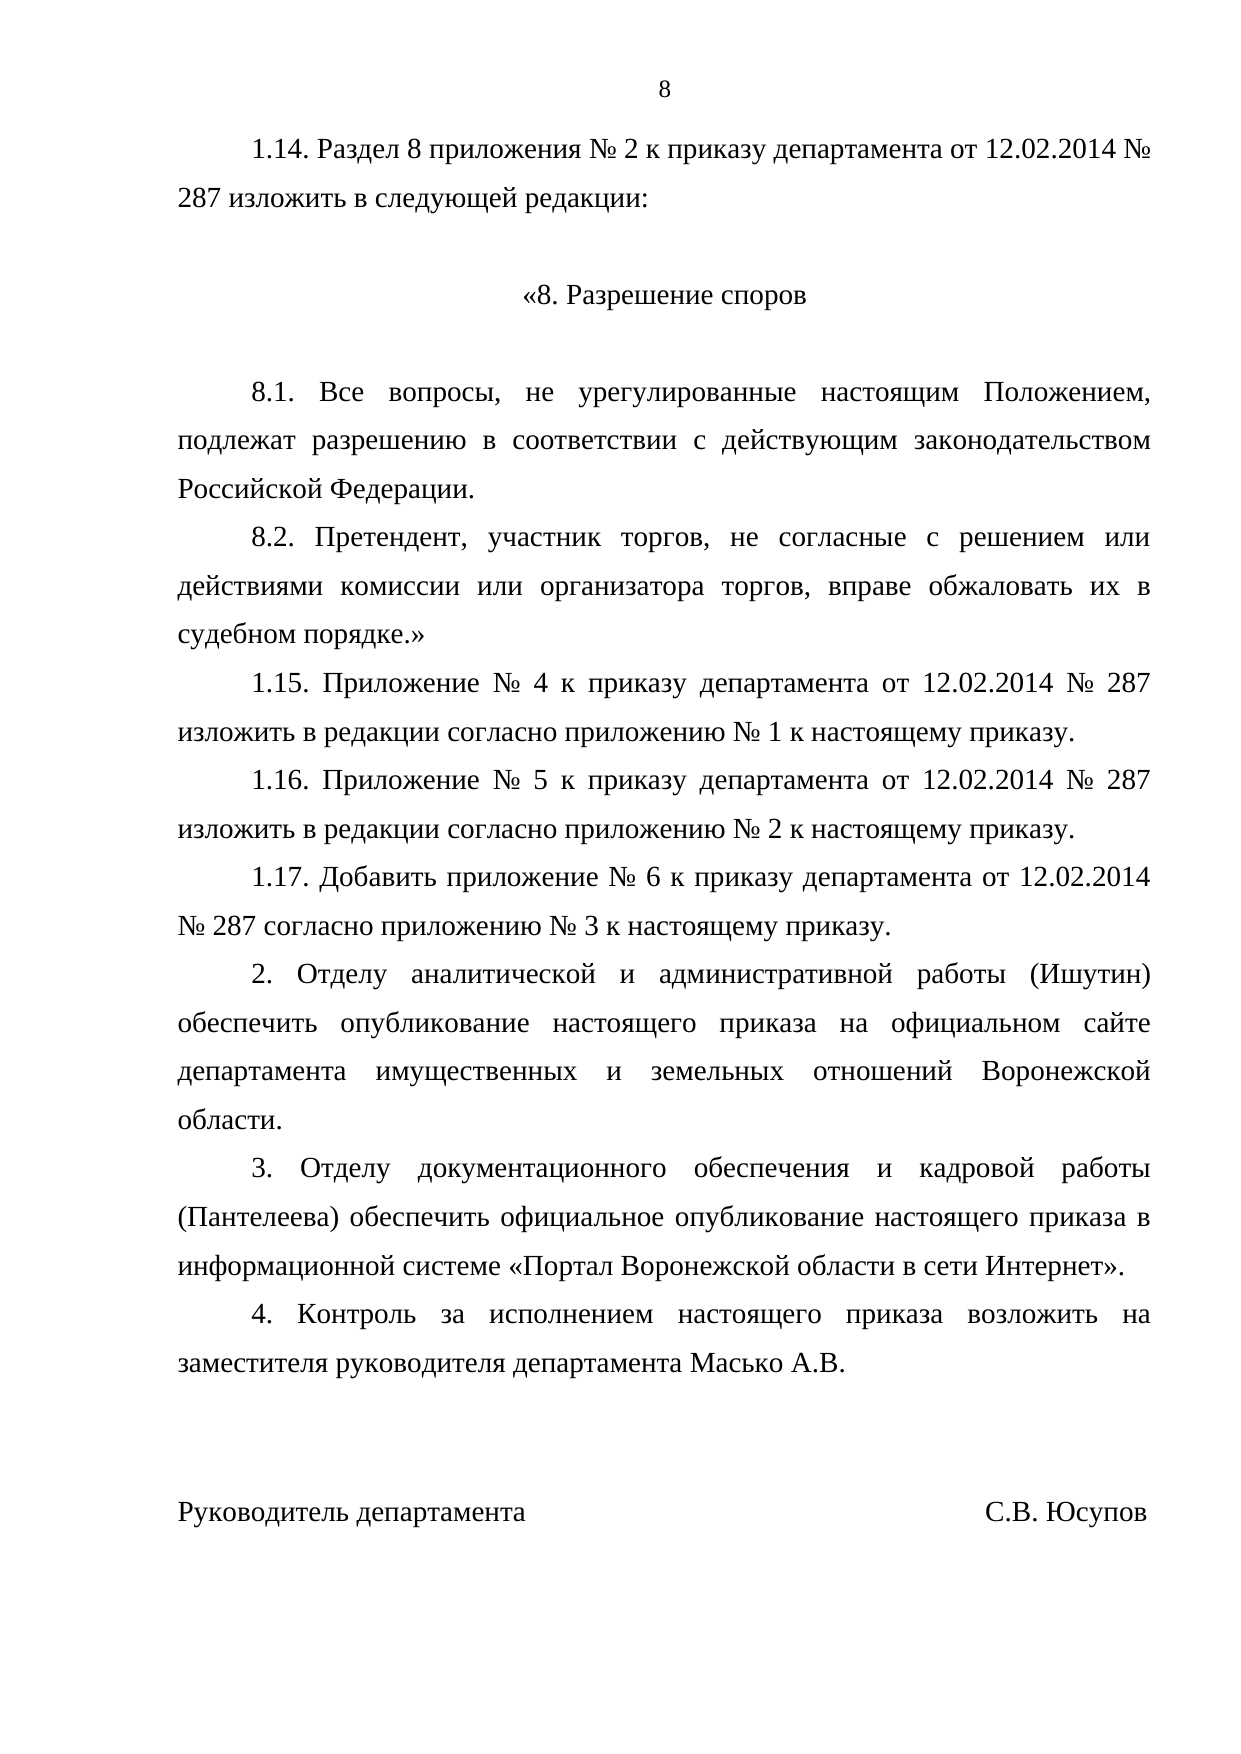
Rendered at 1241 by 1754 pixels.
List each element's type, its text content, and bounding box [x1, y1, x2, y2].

text 8.2. Претендент, участник торгов, не согласные с решением или действиями комиссии или организатора торгов, вправе обжаловать их в судебном порядке.» [177, 519, 1152, 650]
text 1.17. Добавить приложение № 6 к приказу департамента от 12.02.2014 № 287 согласно приложению № 3 к настоящему приказу. [177, 859, 1152, 941]
text 4. Контроль за исполнением настоящего приказа возложить на заместителя руководителя департамента Масько А.В. [177, 1296, 1152, 1378]
text 1.14. Раздел 8 приложения № 2 к приказу департамента от 12.02.2014 № 287 изложить в следующей редакции: [177, 131, 1152, 213]
text 1.16. Приложение № 5 к приказу департамента от 12.02.2014 № 287 изложить в редакции согласно приложению № 2 к настоящему приказу. [177, 762, 1152, 844]
text 2. Отделу аналитической и административной работы (Ишутин) обеспечить опубликование настоящего приказа на официальном сайте департамента имущественных и земельных отношений Воронежской области. [177, 956, 1152, 1136]
text 8.1. Все вопросы, не урегулированные настоящим Положением, подлежат разрешению в соответствии с действующим законодательством Российской Федерации. [177, 374, 1152, 504]
text 3. Отделу документационного обеспечения и кадровой работы (Пантелеева) обеспечить официальное опубликование настоящего приказа в информационной системе «Портал Воронежской области в сети Интернет». [177, 1151, 1152, 1281]
text 1.15. Приложение № 4 к приказу департамента от 12.02.2014 № 287 изложить в редакции согласно приложению № 1 к настоящему приказу. [177, 665, 1152, 747]
text Руководитель департамента С.В. Юсупов [177, 1494, 1152, 1527]
text «8. Разрешение споров [177, 277, 1152, 310]
